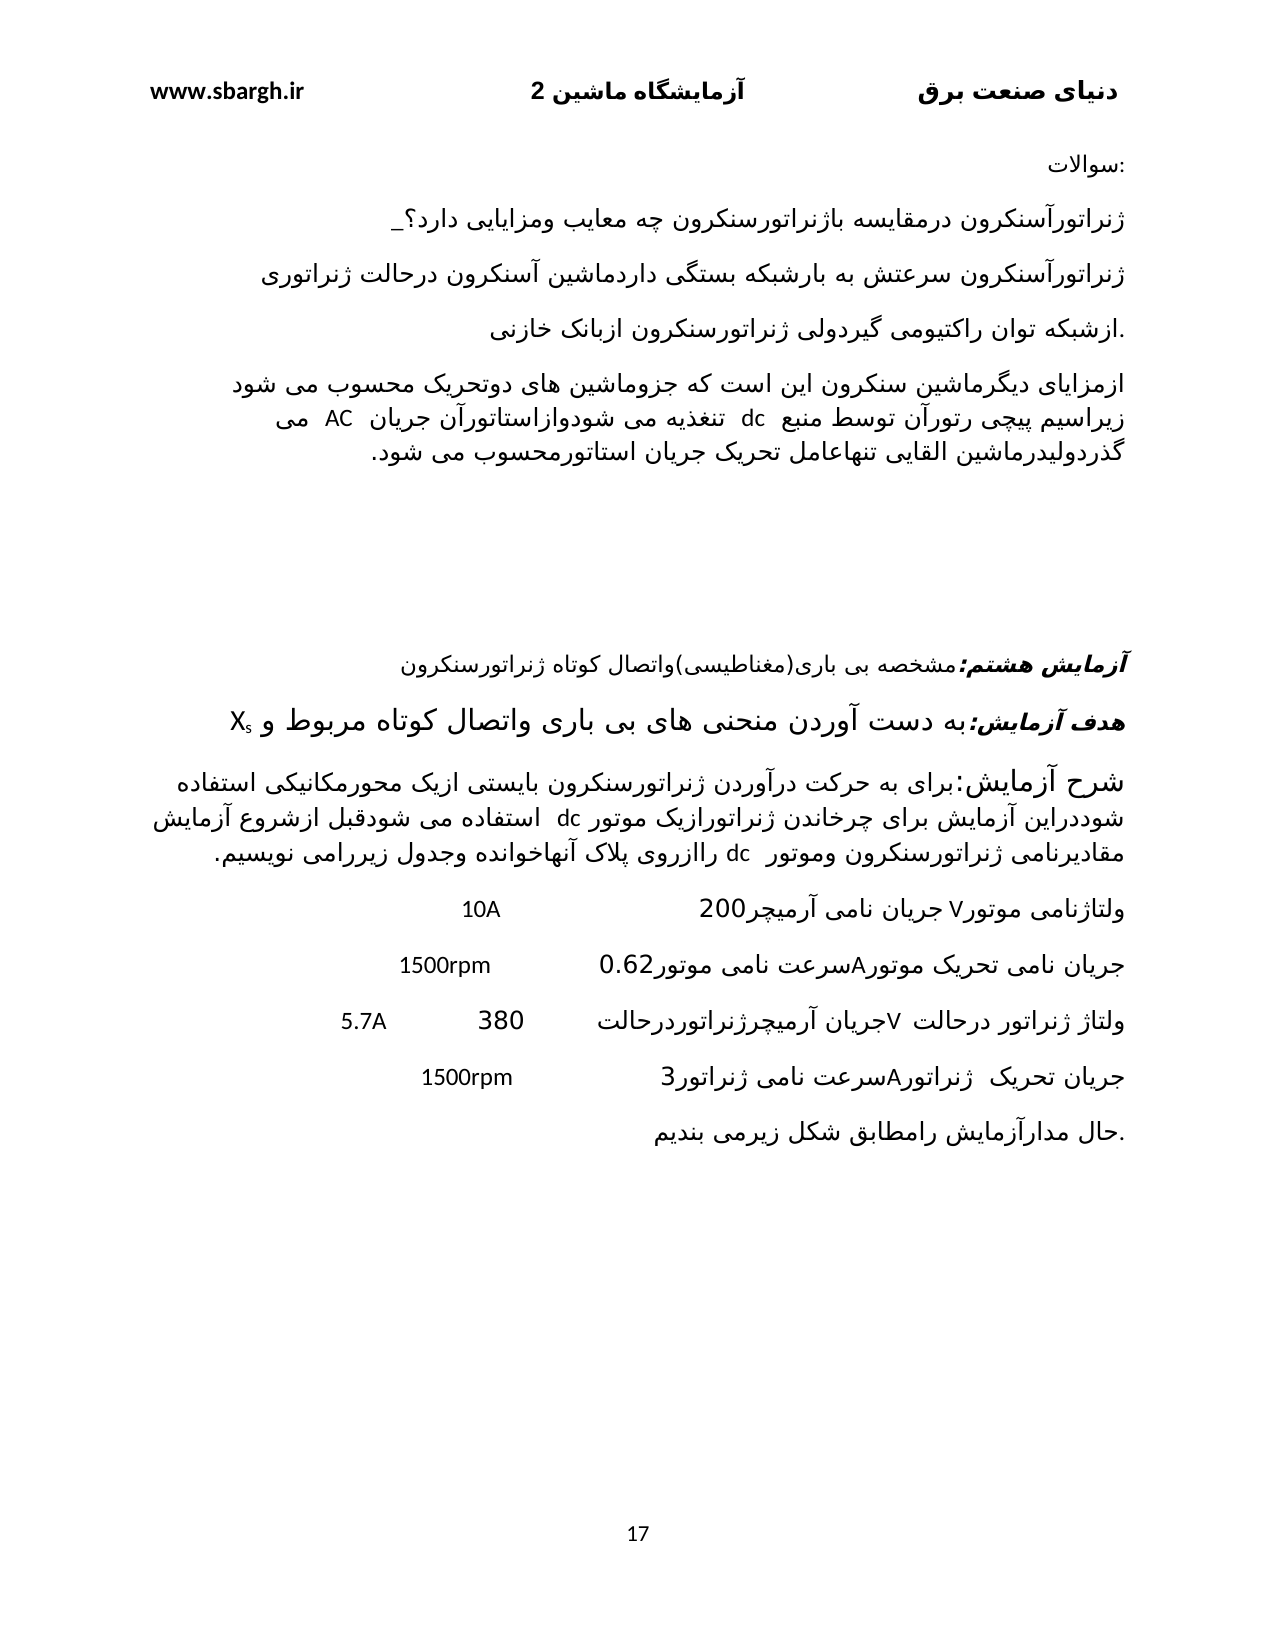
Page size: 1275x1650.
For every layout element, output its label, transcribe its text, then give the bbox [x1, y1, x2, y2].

text آزمایش هشتم:مشخصه بی باری(مغناطیسی)واتصال کوتاه ژنراتورسنکرون [150, 651, 1125, 678]
text سوالات: [150, 150, 1125, 178]
text شرح آزمایش:برای به حرکت درآوردن ژنراتورسنکرون بایستی ازیک محورمکانیکی استفاده شوددراین آزمایش برای چرخاندن ژنراتورازیک موتور dc استفاده می شودقبل ازشروع آزمایش مقادیرنامی ژنراتورسنکرون وموتور dc راازروی پلاک آنهاخوانده وجدول زیررامی نویسیم. [150, 764, 1125, 868]
text ازشبکه توان راکتیومی گیردولی ژنراتورسنکرون ازبانک خازنی. [150, 313, 1125, 344]
text _ژنراتورآسنکرون درمقایسه باژنراتورسنکرون چه معایب ومزایایی دارد؟ [150, 203, 1125, 233]
text 1500rpm سرعت نامی ژنراتور3Aجریان تحریک ژنراتور [150, 1061, 1125, 1091]
text حال مدارآزمایش رامطابق شکل زیرمی بندیم. [150, 1117, 1125, 1147]
text 10A جریان نامی آرمیچر200 Vولتاژنامی موتور [150, 893, 1125, 924]
text ازمزایای دیگرماشین سنکرون این است که جزوماشین های دوتحریک محسوب می شود زیراسیم پیچی رتورآن توسط منبع dc تنغذیه می شودوازاستاتورآن جریان AC می گذردولیدرماشین القایی تنهاعامل تحریک جریان استاتورمحسوب می شود. [150, 369, 1125, 467]
text 1500rpm سرعت نامی موتور0.62Aجریان نامی تحریک موتور [150, 949, 1125, 979]
text ژنراتورآسنکرون سرعتش به بارشبکه بستگی داردماشین آسنکرون درحالت ژنراتوری [150, 259, 1125, 288]
text هدف آزمایش:به دست آوردن منحنی های بی باری واتصال کوتاه مربوط و Xs [150, 702, 1125, 738]
text 5.7A جریان آرمیچرژنراتوردرحالت 380V ولتاژ ژنراتور درحالت [150, 1005, 1125, 1035]
